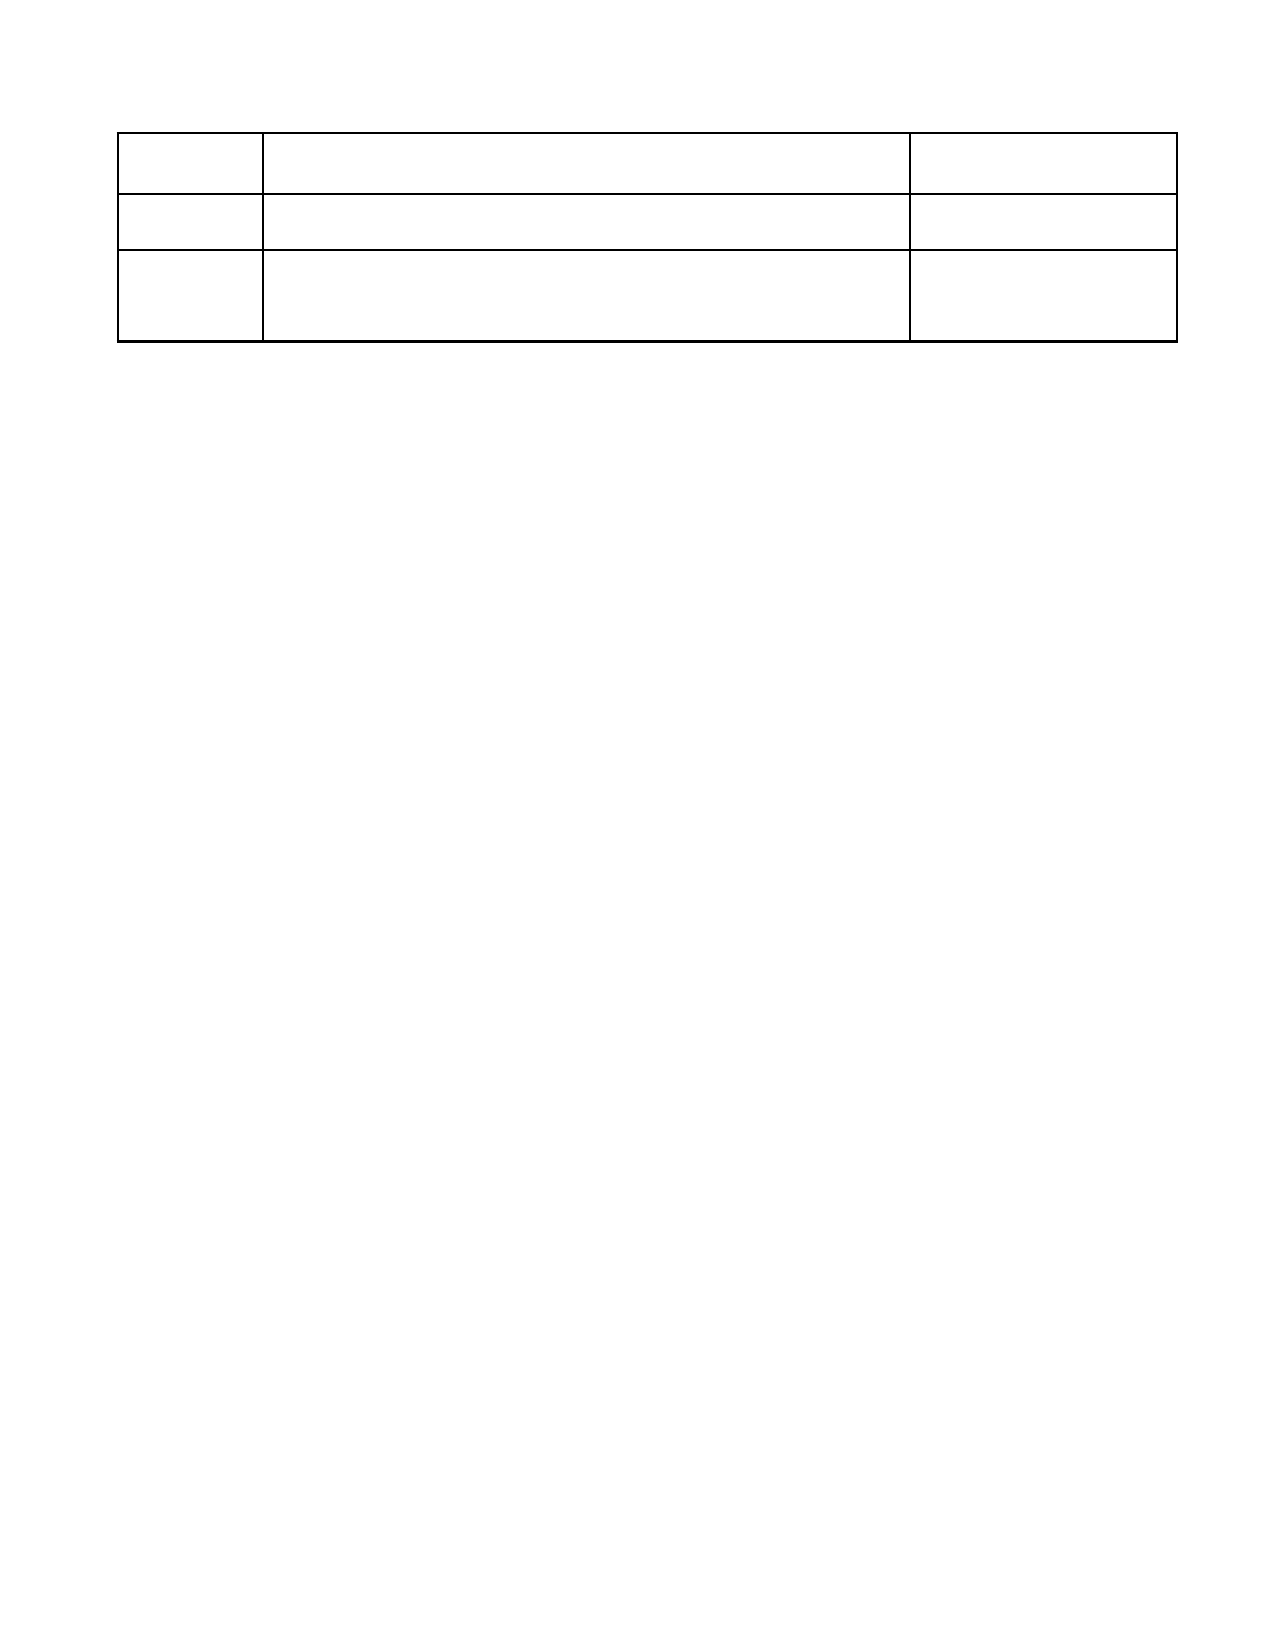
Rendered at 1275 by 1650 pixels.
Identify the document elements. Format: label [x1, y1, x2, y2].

table_cell [911, 134, 1176, 192]
table_cell [119, 251, 262, 340]
table_cell [264, 134, 909, 192]
table_cell [911, 251, 1176, 340]
table_cell [911, 195, 1176, 249]
table_cell [119, 134, 262, 192]
table_cell [264, 251, 909, 340]
table_cell [119, 195, 262, 249]
table_cell [264, 195, 909, 249]
